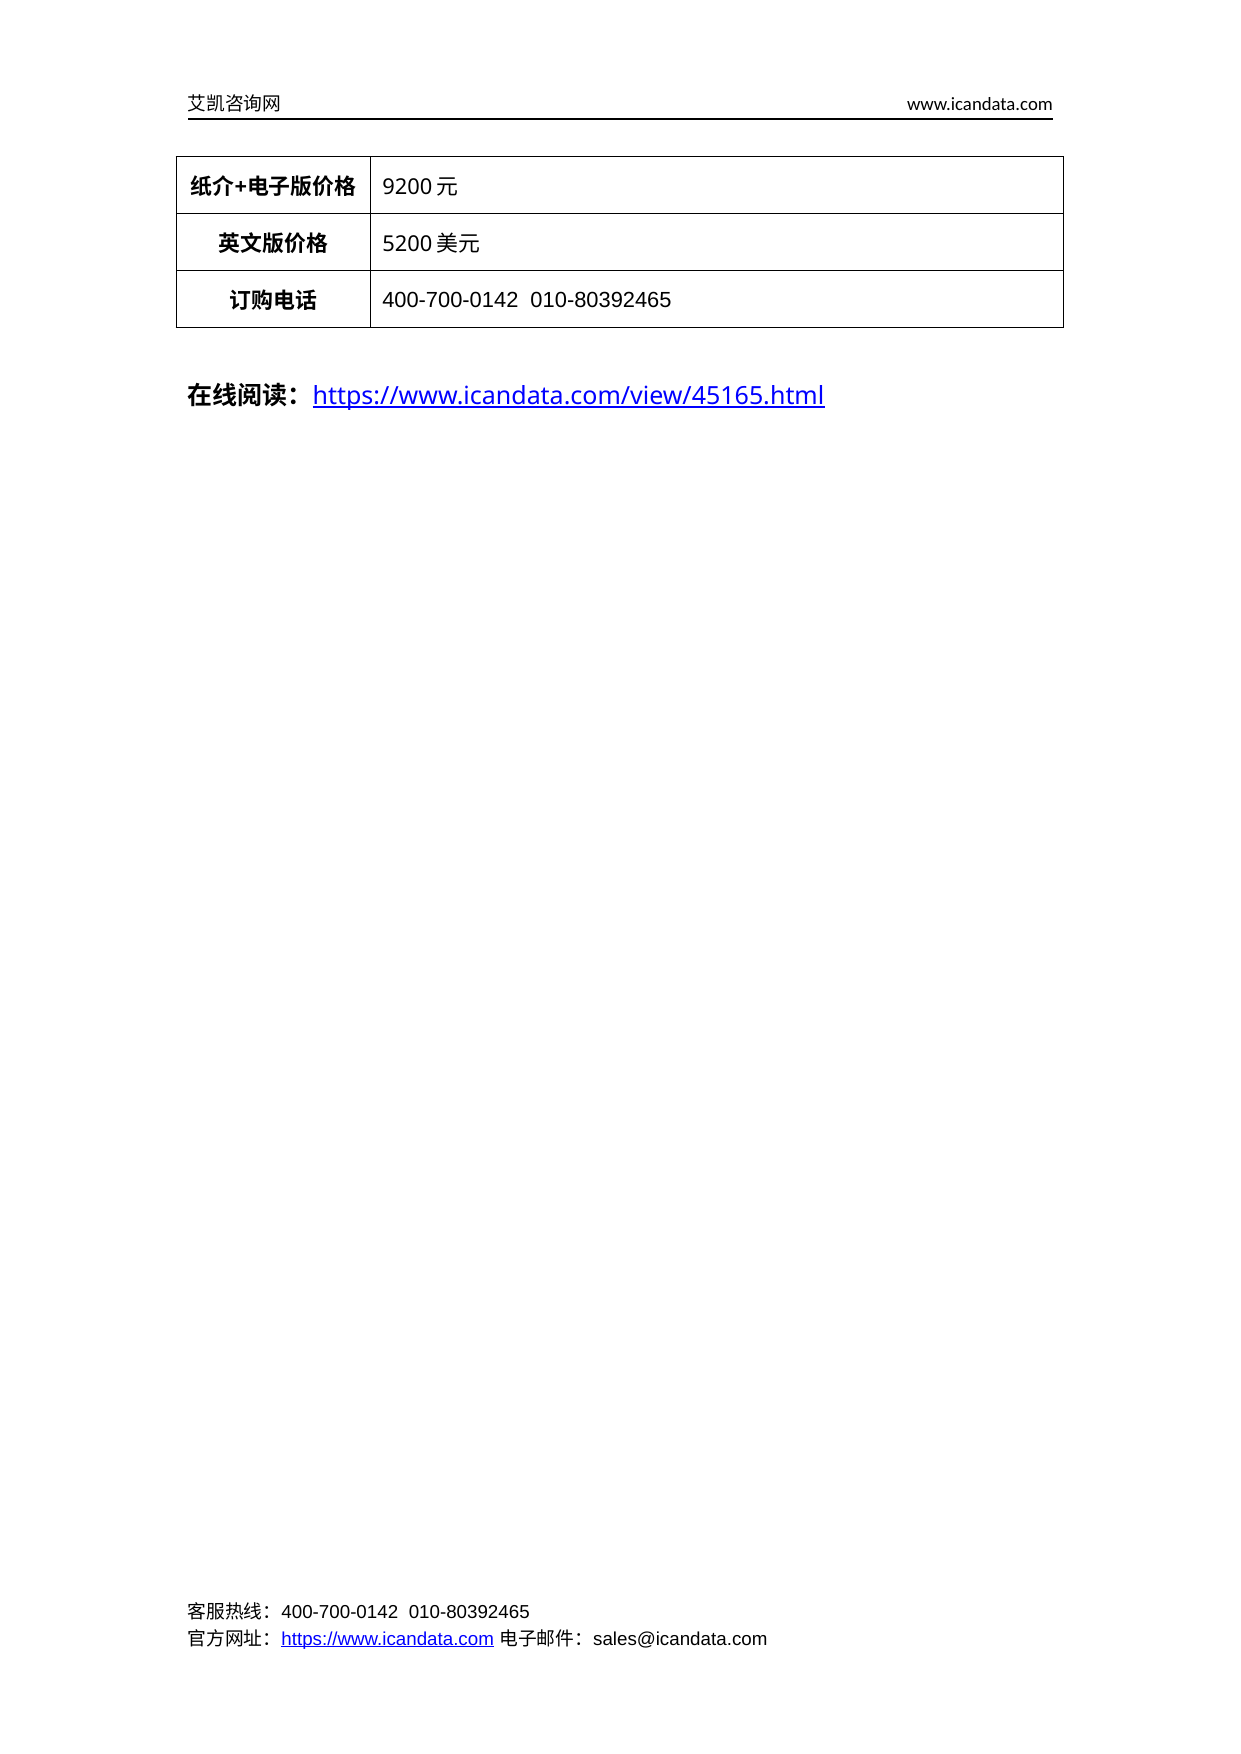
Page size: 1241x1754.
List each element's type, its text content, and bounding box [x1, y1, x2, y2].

table_cell 5200美元 [371, 214, 1063, 270]
table_cell 400-700-0142 010-80392465 [371, 271, 1063, 327]
table_cell 9200元 [371, 157, 1063, 213]
table_cell 纸介+电子版价格 [177, 157, 370, 213]
table_cell 订购电话 [177, 271, 370, 327]
text 在线阅读：https://www.icandata.com/view/45165.html [187, 361, 1053, 426]
table_cell 英文版价格 [177, 214, 370, 270]
